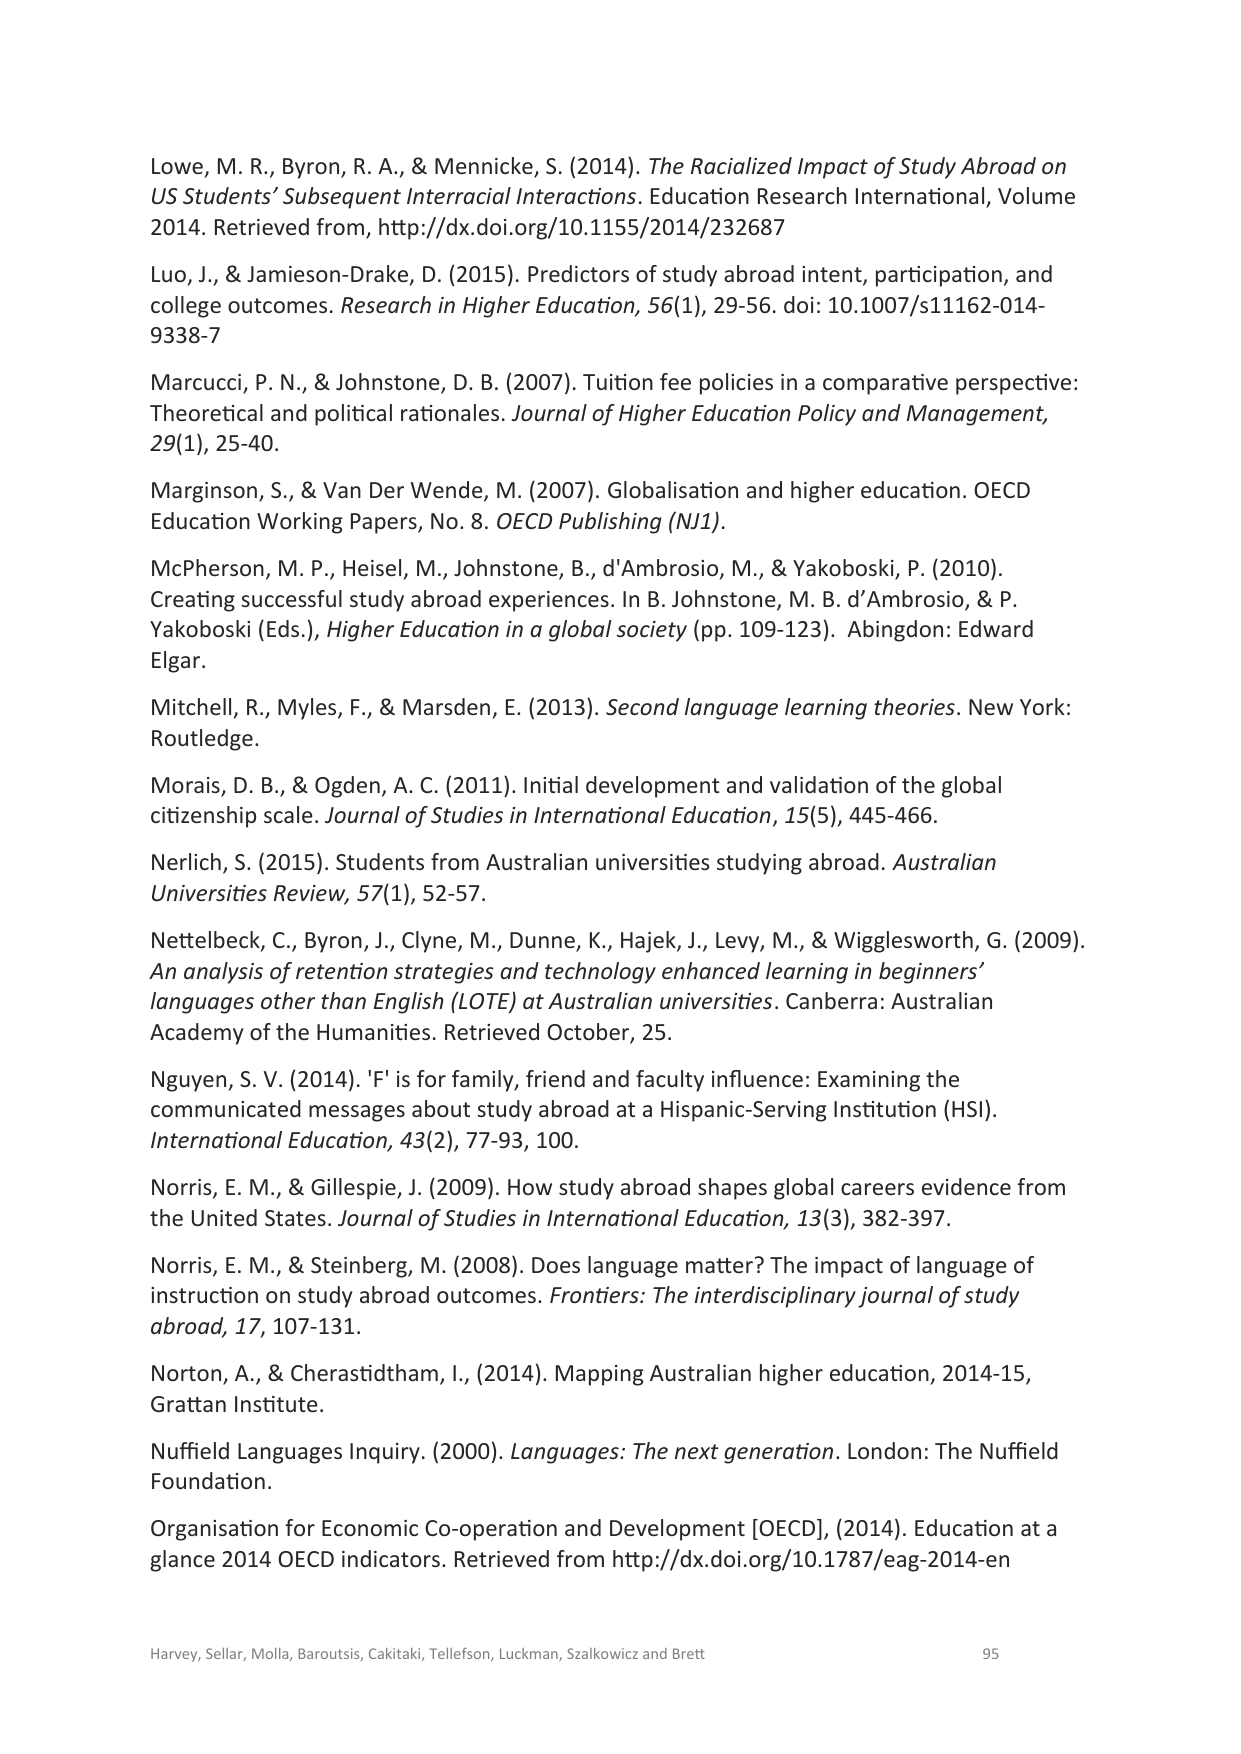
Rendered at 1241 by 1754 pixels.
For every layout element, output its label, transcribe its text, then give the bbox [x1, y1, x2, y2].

text McPherson, M. P., Heisel, M., Johnstone, B., d'Ambrosio, M., & Yakoboski, P. (2010). Creating successful study abroad experiences. In B. Johnstone, M. B. d’Ambrosio, & P. Yakoboski (Eds.), Higher Education in a global society (pp. 109-123). Abingdon: Edward Elgar. [150, 552, 1090, 674]
text Mitchell, R., Myles, F., & Marsden, E. (2013). Second language learning theories. New York: Routledge. [150, 691, 1090, 752]
text Morais, D. B., & Ogden, A. C. (2011). Initial development and validation of the global citizenship scale. Journal of Studies in International Education, 15(5), 445-466. [150, 769, 1090, 830]
text Nuffield Languages Inquiry. (2000). Languages: The next generation. London: The Nuffield Foundation. [150, 1435, 1090, 1496]
text Norris, E. M., & Gillespie, J. (2009). How study abroad shapes global careers evidence from the United States. Journal of Studies in International Education, 13(3), 382-397. [150, 1171, 1090, 1232]
text Marginson, S., & Van Der Wende, M. (2007). Globalisation and higher education. OECD Education Working Papers, No. 8. OECD Publishing (NJ1). [150, 475, 1090, 536]
text Nettelbeck, C., Byron, J., Clyne, M., Dunne, K., Hajek, J., Levy, M., & Wigglesworth, G. (2009). An analysis of retention strategies and technology enhanced learning in beginners’ languages other than English (LOTE) at Australian universities. Canberra: Australian Academy of the Humanities. Retrieved October, 25. [150, 924, 1090, 1046]
text Nguyen, S. V. (2014). 'F' is for family, friend and faculty influence: Examining the communicated messages about study abroad at a Hispanic-Serving Institution (HSI). International Education, 43(2), 77-93, 100. [150, 1063, 1090, 1154]
text Nerlich, S. (2015). Students from Australian universities studying abroad. Australian Universities Review, 57(1), 52-57. [150, 847, 1090, 908]
text Marcucci, P. N., & Johnstone, D. B. (2007). Tuition fee policies in a comparative perspective: Theoretical and political rationales. Journal of Higher Education Policy and Management, 29(1), 25-40. [150, 366, 1090, 458]
text Norris, E. M., & Steinberg, M. (2008). Does language matter? The impact of language of instruction on study abroad outcomes. Frontiers: The interdisciplinary journal of study abroad, 17, 107-131. [150, 1249, 1090, 1341]
text Luo, J., & Jamieson-Drake, D. (2015). Predictors of study abroad intent, participation, and college outcomes. Research in Higher Education, 56(1), 29-56. doi: 10.1007/s11162-014-9338-7 [150, 258, 1090, 350]
text Norton, A., & Cherastidtham, I., (2014). Mapping Australian higher education, 2014-15, Grattan Institute. [150, 1357, 1090, 1418]
text Lowe, M. R., Byron, R. A., & Mennicke, S. (2014). The Racialized Impact of Study Abroad on US Students’ Subsequent Interracial Interactions. Education Research International, Volume 2014. Retrieved from, http://dx.doi.org/10.1155/2014/232687 [150, 150, 1090, 242]
text Organisation for Economic Co-operation and Development [OECD], (2014). Education at a glance 2014 OECD indicators. Retrieved from http://dx.doi.org/10.1787/eag-2014-en [150, 1513, 1090, 1574]
